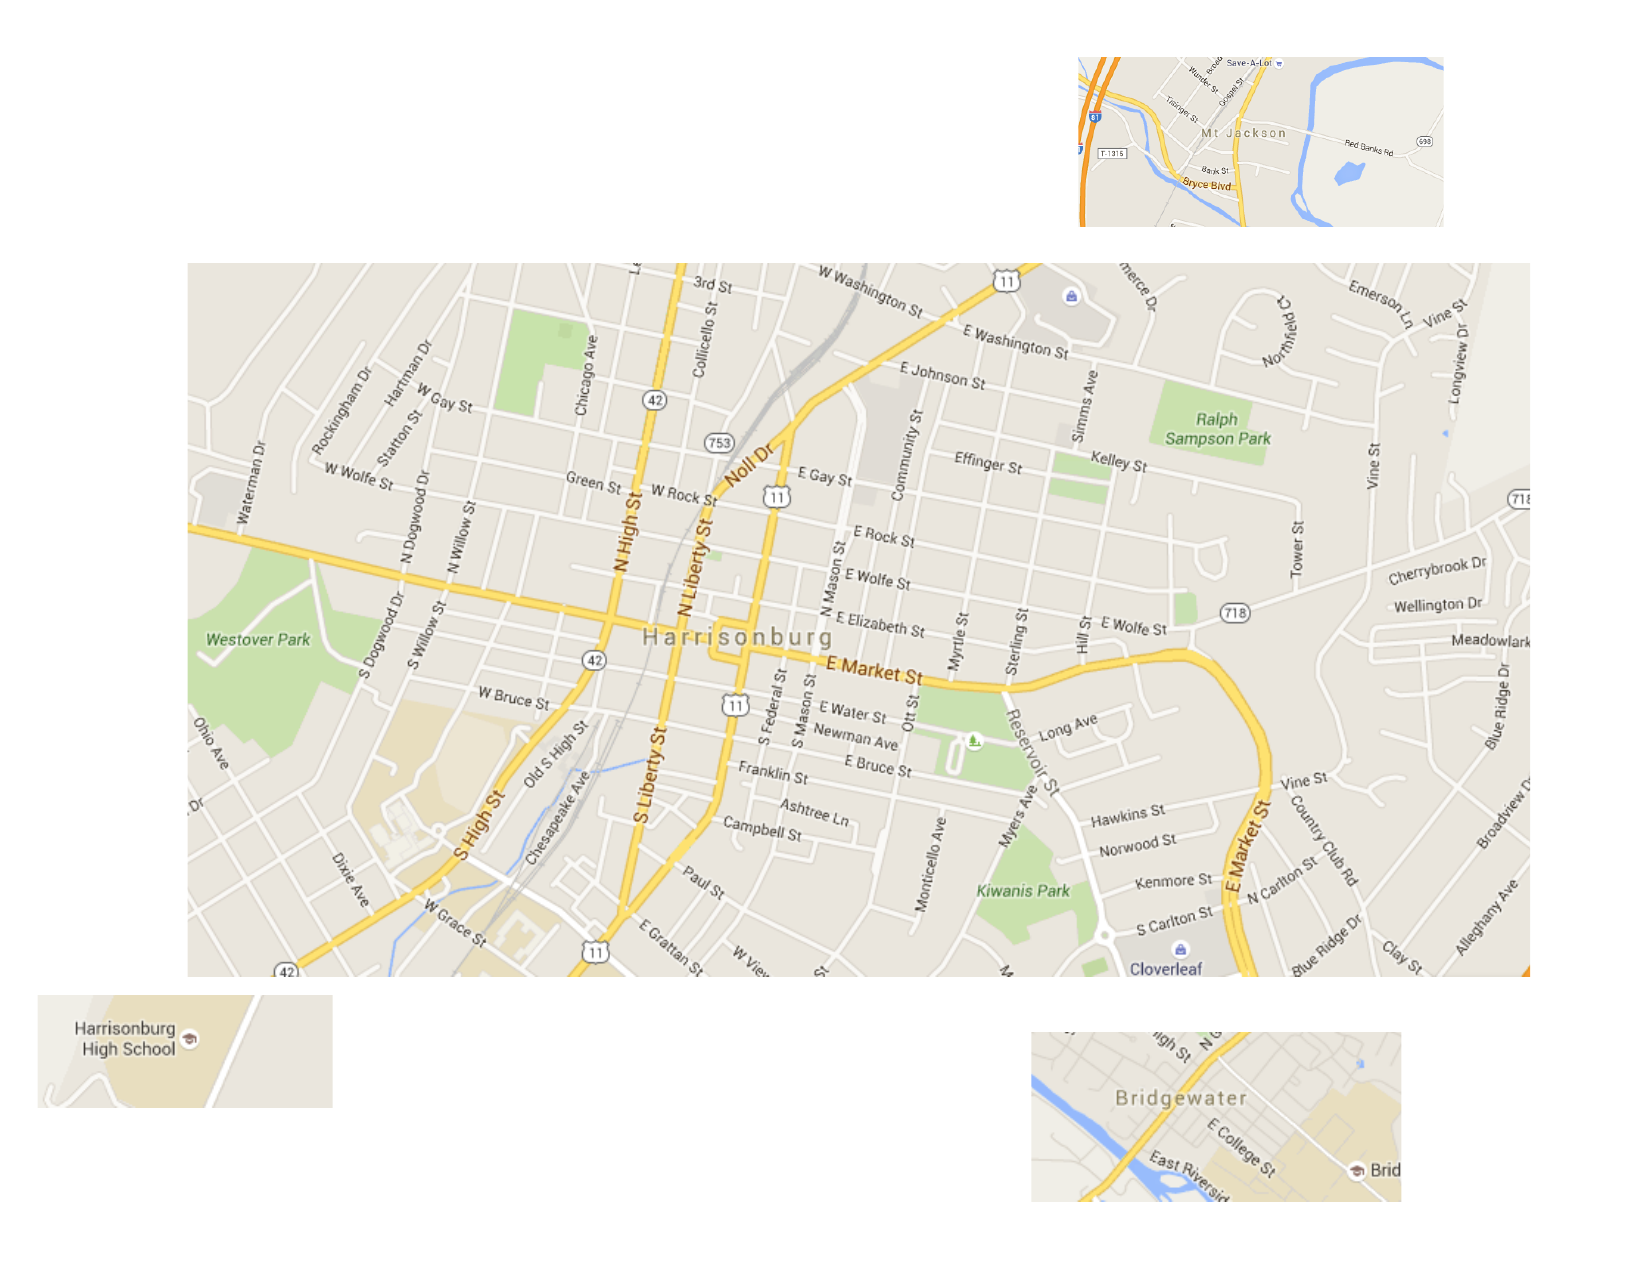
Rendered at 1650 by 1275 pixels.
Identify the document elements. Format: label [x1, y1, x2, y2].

picture [37, 995, 333, 1108]
picture [1078, 57, 1444, 227]
picture [187, 263, 1531, 977]
picture [1031, 1032, 1402, 1202]
